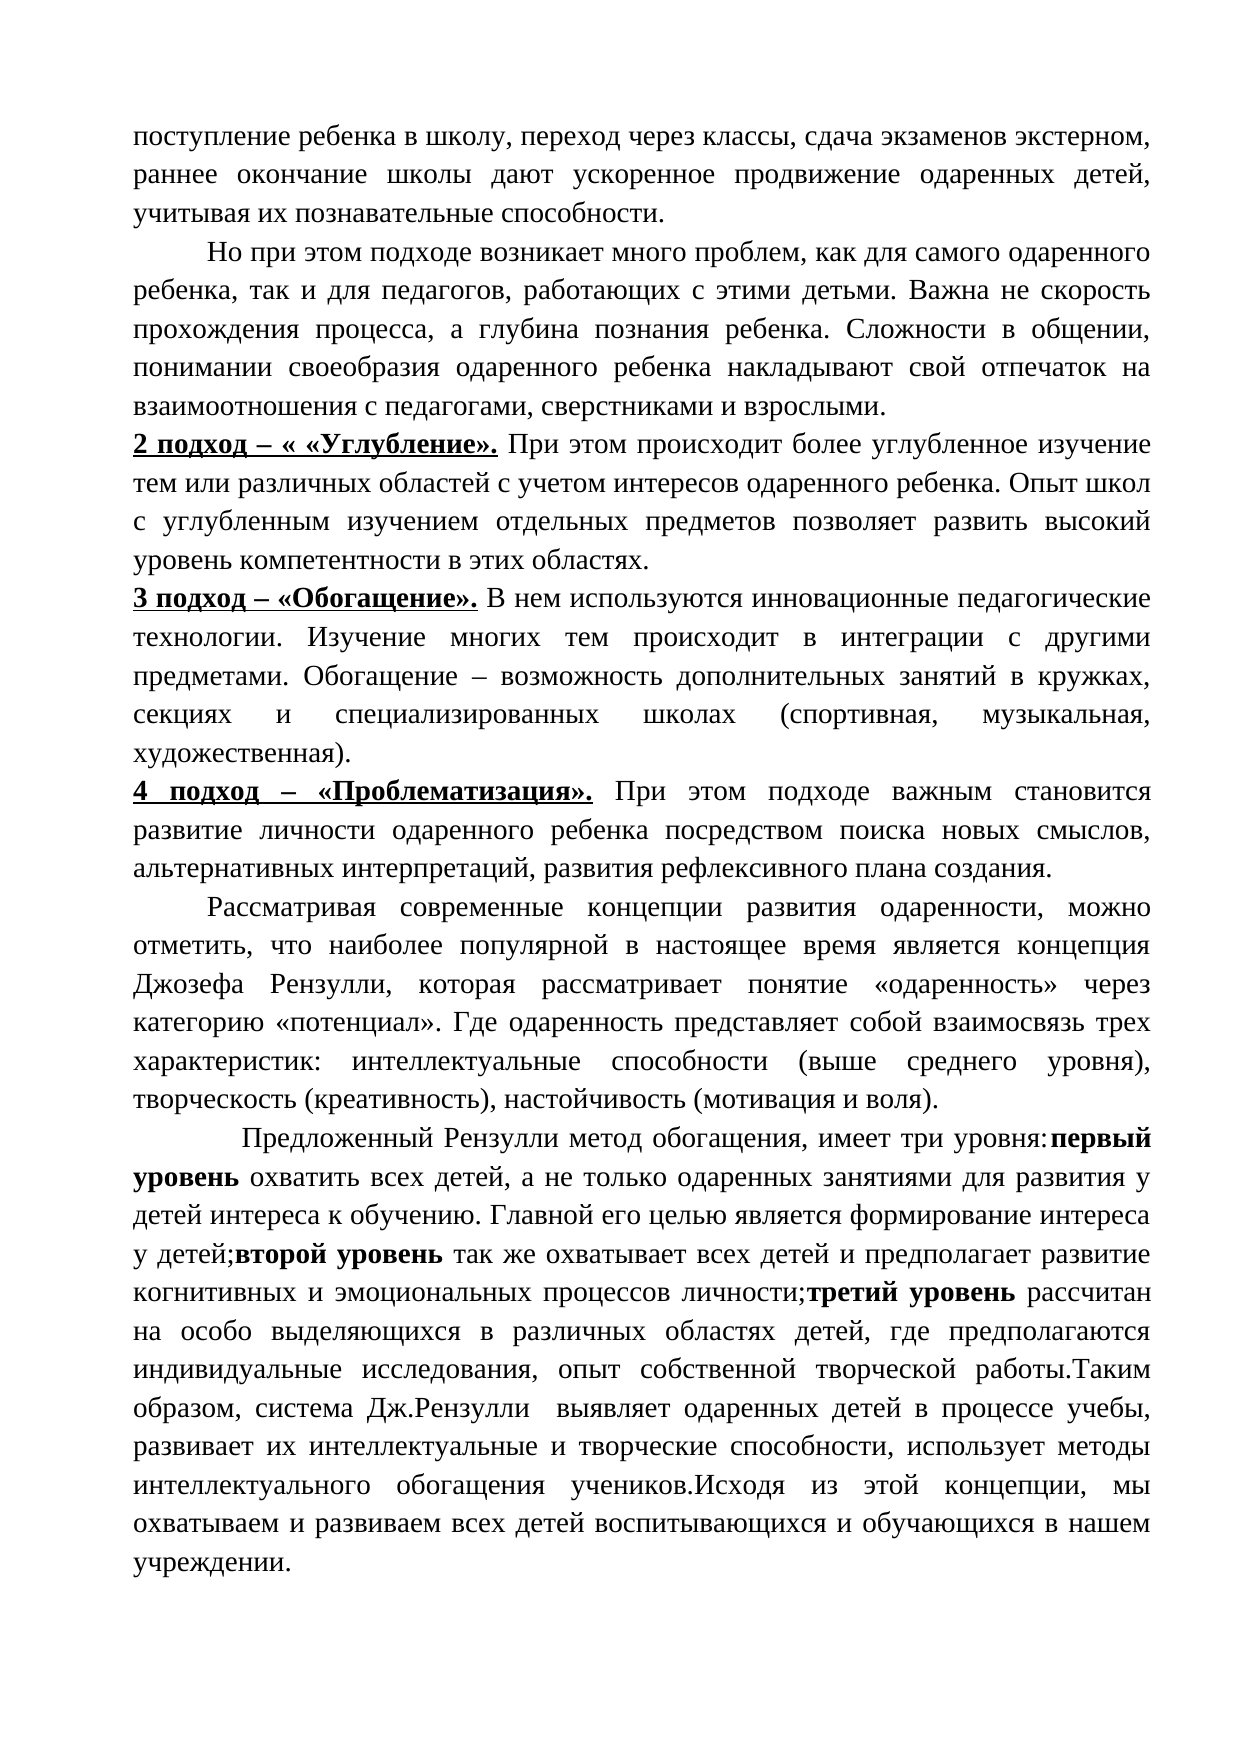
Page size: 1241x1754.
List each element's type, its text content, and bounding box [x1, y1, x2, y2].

text 3 подход – «Обогащение». В нем используются инновационные педагогические технологии. Изучение многих тем происходит в интеграции с другими предметами. Обогащение – возможность дополнительных занятий в кружках, секциях и специализированных школах (спортивная, музыкальная, художественная). [133, 581, 1152, 768]
text 2 подход – « «Углубление». При этом происходит более углубленное изучение тем или различных областей с учетом интересов одаренного ребенка. Опыт школ с углубленным изучением отдельных предметов позволяет развить высокий уровень компетентности в этих областях. [133, 426, 1152, 576]
text Предложенный Рензулли метод обогащения, имеет три уровня:первый уровень охватить всех детей, а не только одаренных занятиями для развития у детей интереса к обучению. Главной его целью является формирование интереса у детей;второй уровень так же охватывает всех детей и предполагает развитие когнитивных и эмоциональных процессов личности;третий уровень рассчитан на особо выделяющихся в различных областях детей, где предполагаются индивидуальные исследования, опыт собственной творческой работы.Таким образом, система Дж.Рензулли выявляет одаренных детей в процессе учебы, развивает их интеллектуальные и творческие способности, использует методы интеллектуального обогащения учеников.Исходя из этой концепции, мы охватываем и развиваем всех детей воспитывающихся и обучающихся в нашем учреждении. [133, 1120, 1152, 1578]
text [133, 118, 1152, 229]
text 4 подход – «Проблематизация». При этом подходе важным становится развитие личности одаренного ребенка посредством поиска новых смыслов, альтернативных интерпретаций, развития рефлексивного плана создания. [133, 773, 1152, 884]
text Рассматривая современные концепции развития одаренности, можно отметить, что наиболее популярной в настоящее время является концепция Джозефа Рензулли, которая рассматривает понятие «одаренность» через категорию «потенциал». Где одаренность представляет собой взаимосвязь трех характеристик: интеллектуальные способности (выше среднего уровня), творческость (креативность), настойчивость (мотивация и воля). [133, 889, 1152, 1115]
text Но при этом подходе возникает много проблем, как для самого одаренного ребенка, так и для педагогов, работающих с этими детьми. Важна не скорость прохождения процесса, а глубина познания ребенка. Сложности в общении, понимании своеобразия одаренного ребенка накладывают свой отпечаток на взаимоотношения с педагогами, сверстниками и взрослыми. [133, 234, 1152, 421]
